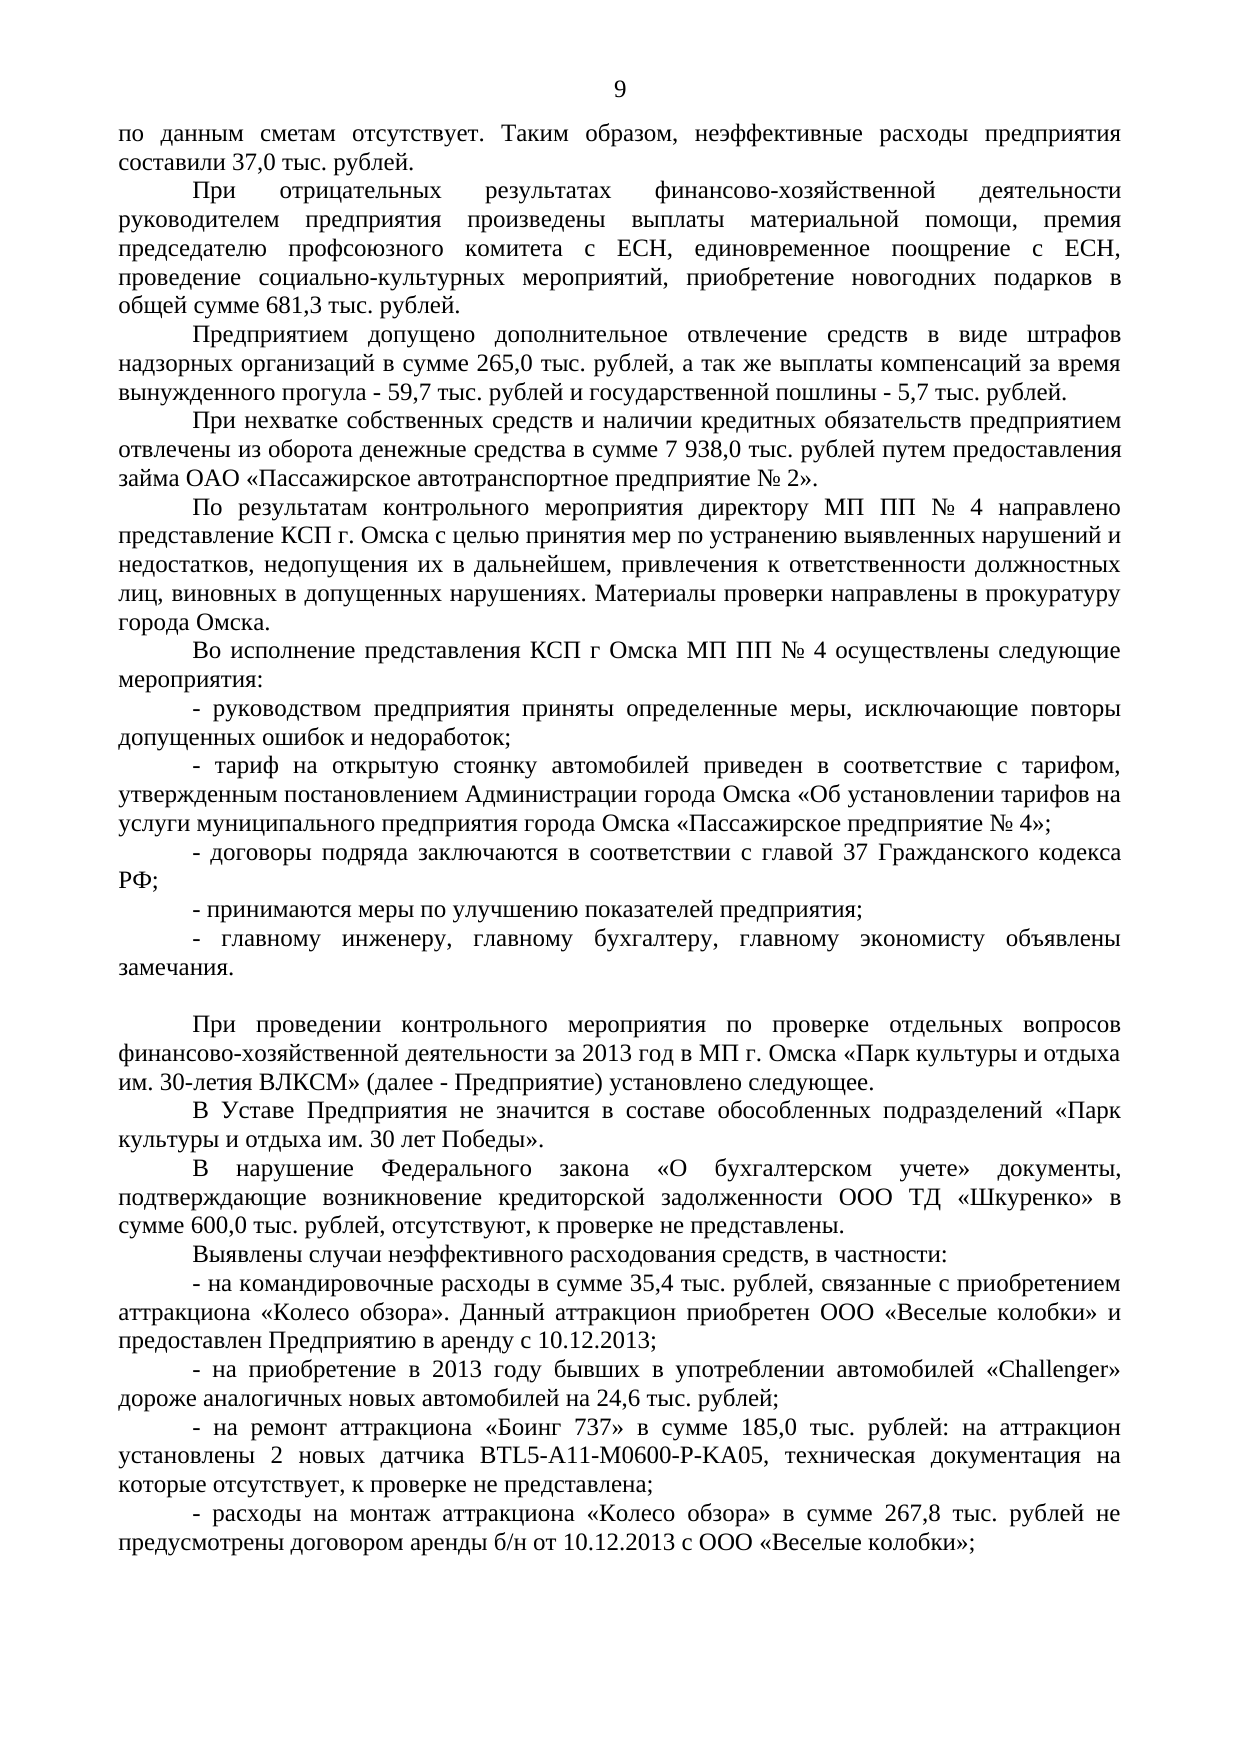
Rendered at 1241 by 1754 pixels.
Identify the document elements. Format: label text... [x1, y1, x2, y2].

text - руководством предприятия приняты определенные меры, исключающие повторы допущенных ошибок и недоработок; [118, 693, 1122, 751]
text По результатам контрольного мероприятия директору МП ПП № 4 направлено представление КСП г. Омска с целью принятия мер по устранению выявленных нарушений и недостатков, недопущения их в дальнейшем, привлечения к ответственности должностных лиц, виновных в допущенных нарушениях. Материалы проверки направлены в прокуратуру города Омска. [118, 492, 1122, 636]
text В Уставе Предприятия не значится в составе обособленных подразделений «Парк культуры и отдыха им. 30 лет Победы». [118, 1096, 1122, 1153]
text Во исполнение представления КСП г Омска МП ПП № 4 осуществлены следующие мероприятия: [118, 636, 1122, 693]
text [118, 118, 1122, 176]
text При нехватке собственных средств и наличии кредитных обязательств предприятием отвлечены из оборота денежные средства в сумме 7 938,0 тыс. рублей путем предоставления займа ОАО «Пассажирское автотранспортное предприятие № 2». [118, 406, 1122, 492]
text - тариф на открытую стоянку автомобилей приведен в соответствие с тарифом, утвержденным постановлением Администрации города Омска «Об установлении тарифов на услуги муниципального предприятия города Омска «Пассажирское предприятие № 4»; [118, 751, 1122, 837]
text Предприятием допущено дополнительное отвлечение средств в виде штрафов надзорных организаций в сумме 265,0 тыс. рублей, а так же выплаты компенсаций за время вынужденного прогула - 59,7 тыс. рублей и государственной пошлины - 5,7 тыс. рублей. [118, 319, 1122, 406]
text - главному инженеру, главному бухгалтеру, главному экономисту объявлены замечания. [118, 923, 1122, 981]
text - на ремонт аттракциона «Боинг 737» в сумме 185,0 тыс. рублей: на аттракцион установлены 2 новых датчика ВTL5-A11-M0600-P-KA05, техническая документация на которые отсутствует, к проверке не представлена; [118, 1412, 1122, 1498]
text Выявлены случаи неэффективного расходования средств, в частности: [118, 1239, 1122, 1268]
text - расходы на монтаж аттракциона «Колесо обзора» в сумме 267,8 тыс. рублей не предусмотрены договором аренды б/н от 10.12.2013 с ООО «Веселые колобки»; [118, 1498, 1122, 1556]
text При отрицательных результатах финансово-хозяйственной деятельности руководителем предприятия произведены выплаты материальной помощи, премия председателю профсоюзного комитета с ЕСН, единовременное поощрение с ЕСН, проведение социально-культурных мероприятий, приобретение новогодних подарков в общей сумме 681,3 тыс. рублей. [118, 176, 1122, 319]
text - принимаются меры по улучшению показателей предприятия; [118, 894, 1122, 923]
text - на командировочные расходы в сумме 35,4 тыс. рублей, связанные с приобретением аттракциона «Колесо обзора». Данный аттракцион приобретен ООО «Веселые колобки» и предоставлен Предприятию в аренду с 10.12.2013; [118, 1268, 1122, 1354]
text - на приобретение в 2013 году бывших в употреблении автомобилей «Challenger» дороже аналогичных новых автомобилей на 24,6 тыс. рублей; [118, 1354, 1122, 1412]
text При проведении контрольного мероприятия по проверке отдельных вопросов финансово-хозяйственной деятельности за 2013 год в МП г. Омска «Парк культуры и отдыха им. 30-летия ВЛКСМ» (далее - Предприятие) установлено следующее. [118, 1009, 1122, 1096]
text - договоры подряда заключаются в соответствии с главой 37 Гражданского кодекса РФ; [118, 837, 1122, 894]
text В нарушение Федерального закона «О бухгалтерском учете» документы, подтверждающие возникновение кредиторской задолженности ООО ТД «Шкуренко» в сумме 600,0 тыс. рублей, отсутствуют, к проверке не представлены. [118, 1153, 1122, 1239]
